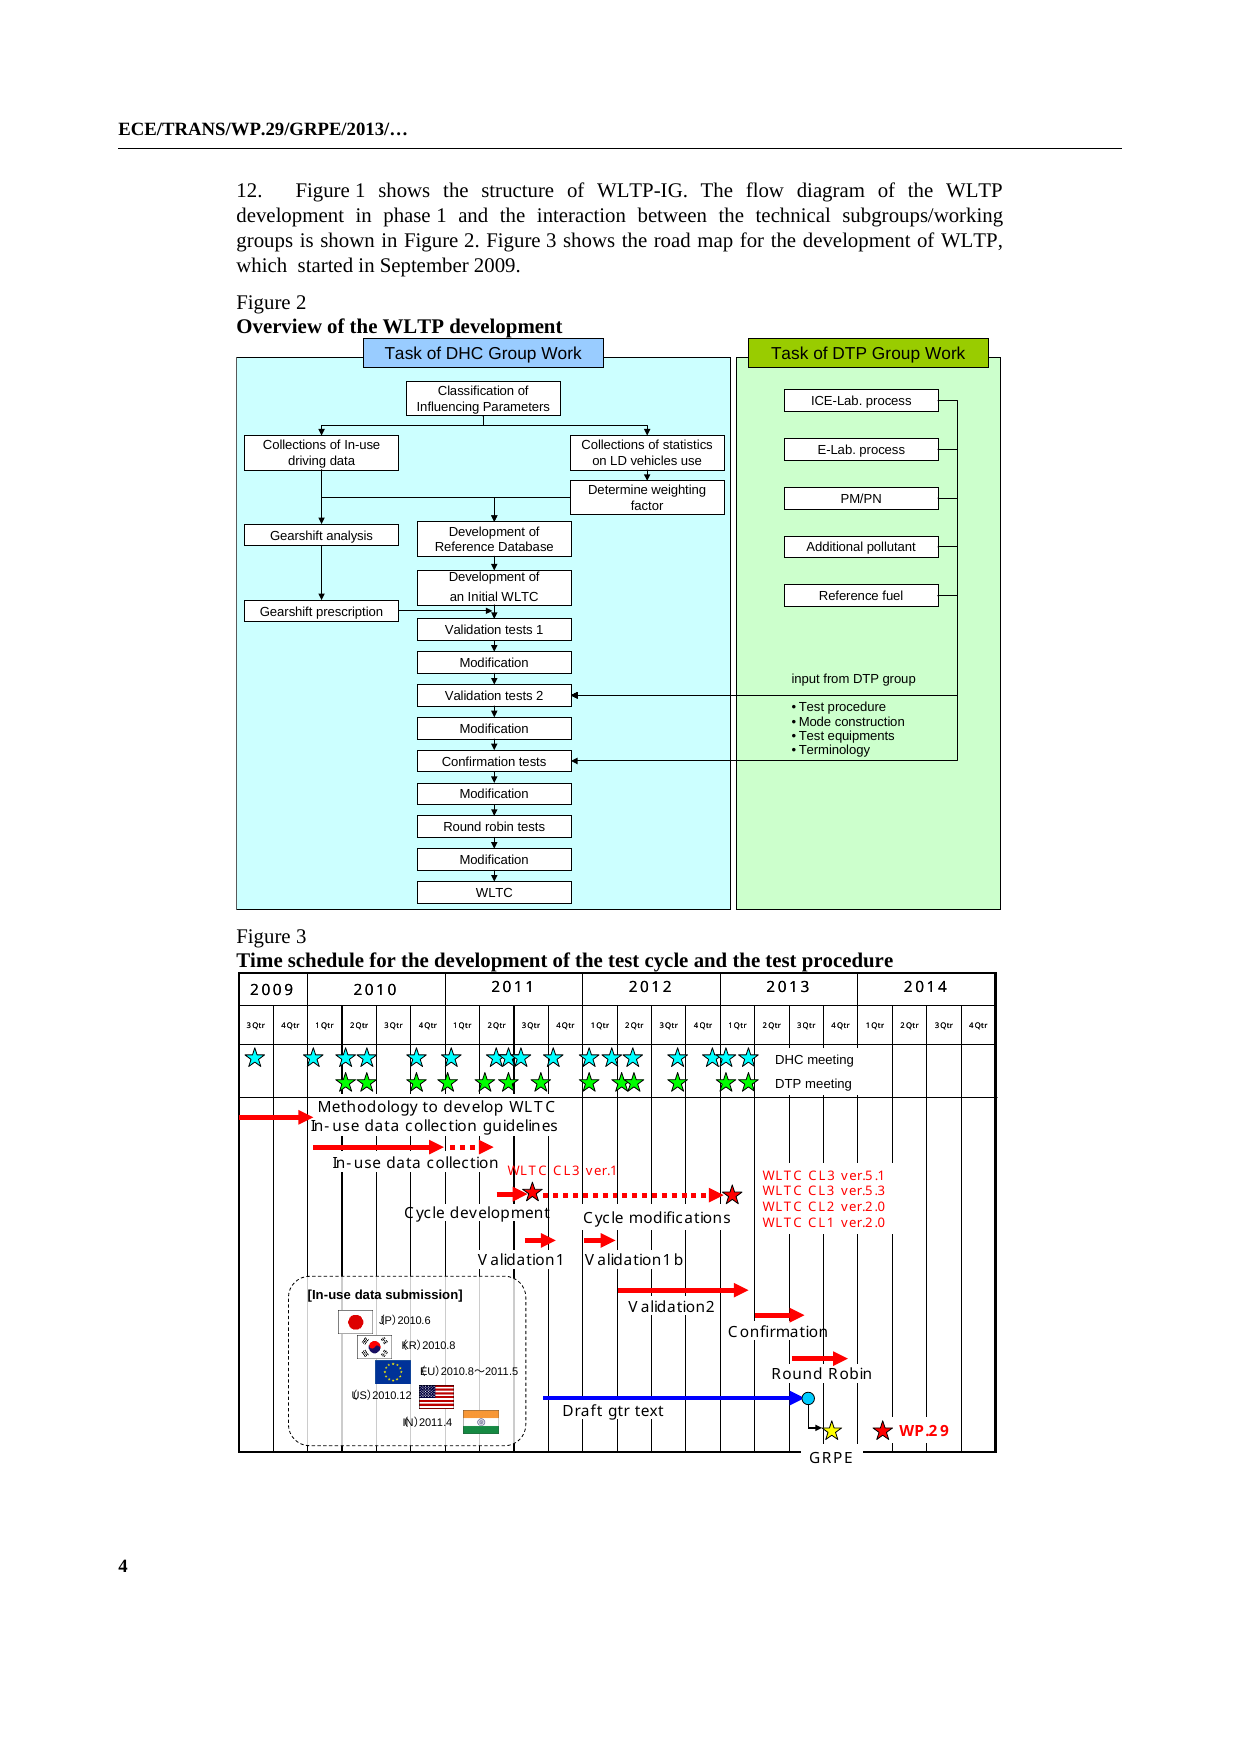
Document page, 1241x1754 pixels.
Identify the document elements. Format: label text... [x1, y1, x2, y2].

text Figure 3 [177, 923, 1122, 948]
text Time schedule for the development of the test cycle and the test procedure [177, 948, 1122, 972]
text Figure 2 [177, 290, 1122, 314]
text Overview of the WLTP development [177, 314, 1122, 338]
text 12. Figure 1 shows the structure of WLTP-IG. The flow diagram of the WLTP development in phase 1 and the interaction between the technical subgroups/working groups is shown in Figure 2. Figure 3 shows the road map for the development of WLTP, which started in September 2009. [236, 177, 1004, 277]
